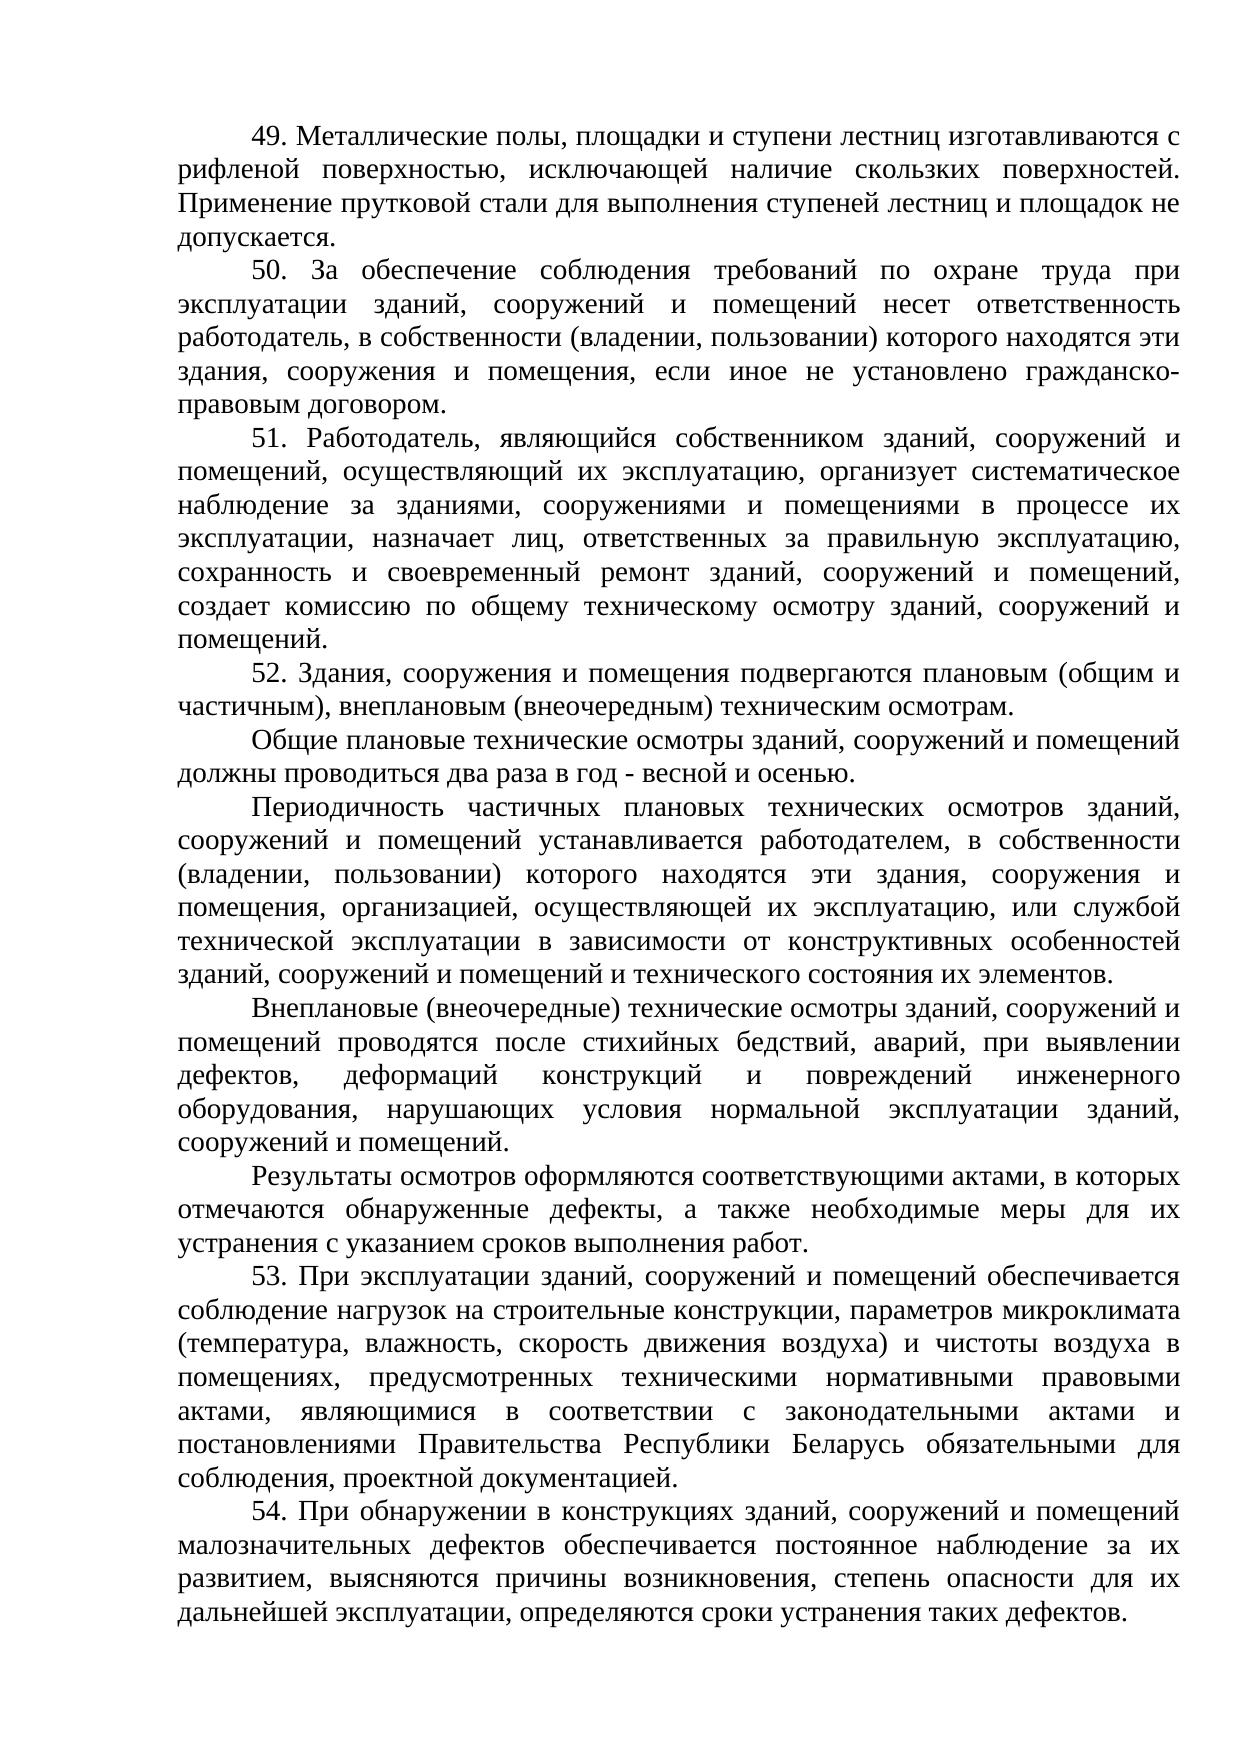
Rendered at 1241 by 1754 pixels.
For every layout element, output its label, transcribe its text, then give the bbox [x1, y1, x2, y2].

text 54. При обнаружении в конструкциях зданий, сооружений и помещений малозначительных дефектов обеспечивается постоянное наблюдение за их развитием, выясняются причины возникновения, степень опасности для их дальнейшей эксплуатации, определяются сроки устранения таких дефектов. [177, 1493, 1181, 1627]
text Общие плановые технические осмотры зданий, сооружений и помещений должны проводиться два раза в год - весной и осенью. [177, 722, 1181, 789]
text 51. Работодатель, являющийся собственником зданий, сооружений и помещений, осуществляющий их эксплуатацию, организует систематическое наблюдение за зданиями, сооружениями и помещениями в процессе их эксплуатации, назначает лиц, ответственных за правильную эксплуатацию, сохранность и своевременный ремонт зданий, сооружений и помещений, создает комиссию по общему техническому осмотру зданий, сооружений и помещений. [177, 420, 1181, 655]
text Результаты осмотров оформляются соответствующими актами, в которых отмечаются обнаруженные дефекты, а также необходимые меры для их устранения с указанием сроков выполнения работ. [177, 1158, 1181, 1258]
text 49. Металлические полы, площадки и ступени лестниц изготавливаются с рифленой поверхностью, исключающей наличие скользких поверхностей. Применение прутковой стали для выполнения ступеней лестниц и площадок не допускается. [177, 118, 1181, 252]
text 52. Здания, сооружения и помещения подвергаются плановым (общим и частичным), внеплановым (внеочередным) техническим осмотрам. [177, 655, 1181, 722]
text Периодичность частичных плановых технических осмотров зданий, сооружений и помещений устанавливается работодателем, в собственности (владении, пользовании) которого находятся эти здания, сооружения и помещения, организацией, осуществляющей их эксплуатацию, или службой технической эксплуатации в зависимости от конструктивных особенностей зданий, сооружений и помещений и технического состояния их элементов. [177, 789, 1181, 990]
text 53. При эксплуатации зданий, сооружений и помещений обеспечивается соблюдение нагрузок на строительные конструкции, параметров микроклимата (температура, влажность, скорость движения воздуха) и чистоты воздуха в помещениях, предусмотренных техническими нормативными правовыми актами, являющимися в соответствии с законодательными актами и постановлениями Правительства Республики Беларусь обязательными для соблюдения, проектной документацией. [177, 1258, 1181, 1493]
text 50. За обеспечение соблюдения требований по охране труда при эксплуатации зданий, сооружений и помещений несет ответственность работодатель, в собственности (владении, пользовании) которого находятся эти здания, сооружения и помещения, если иное не установлено гражданско-правовым договором. [177, 252, 1181, 420]
text Внеплановые (внеочередные) технические осмотры зданий, сооружений и помещений проводятся после стихийных бедствий, аварий, при выявлении дефектов, деформаций конструкций и повреждений инженерного оборудования, нарушающих условия нормальной эксплуатации зданий, сооружений и помещений. [177, 990, 1181, 1158]
